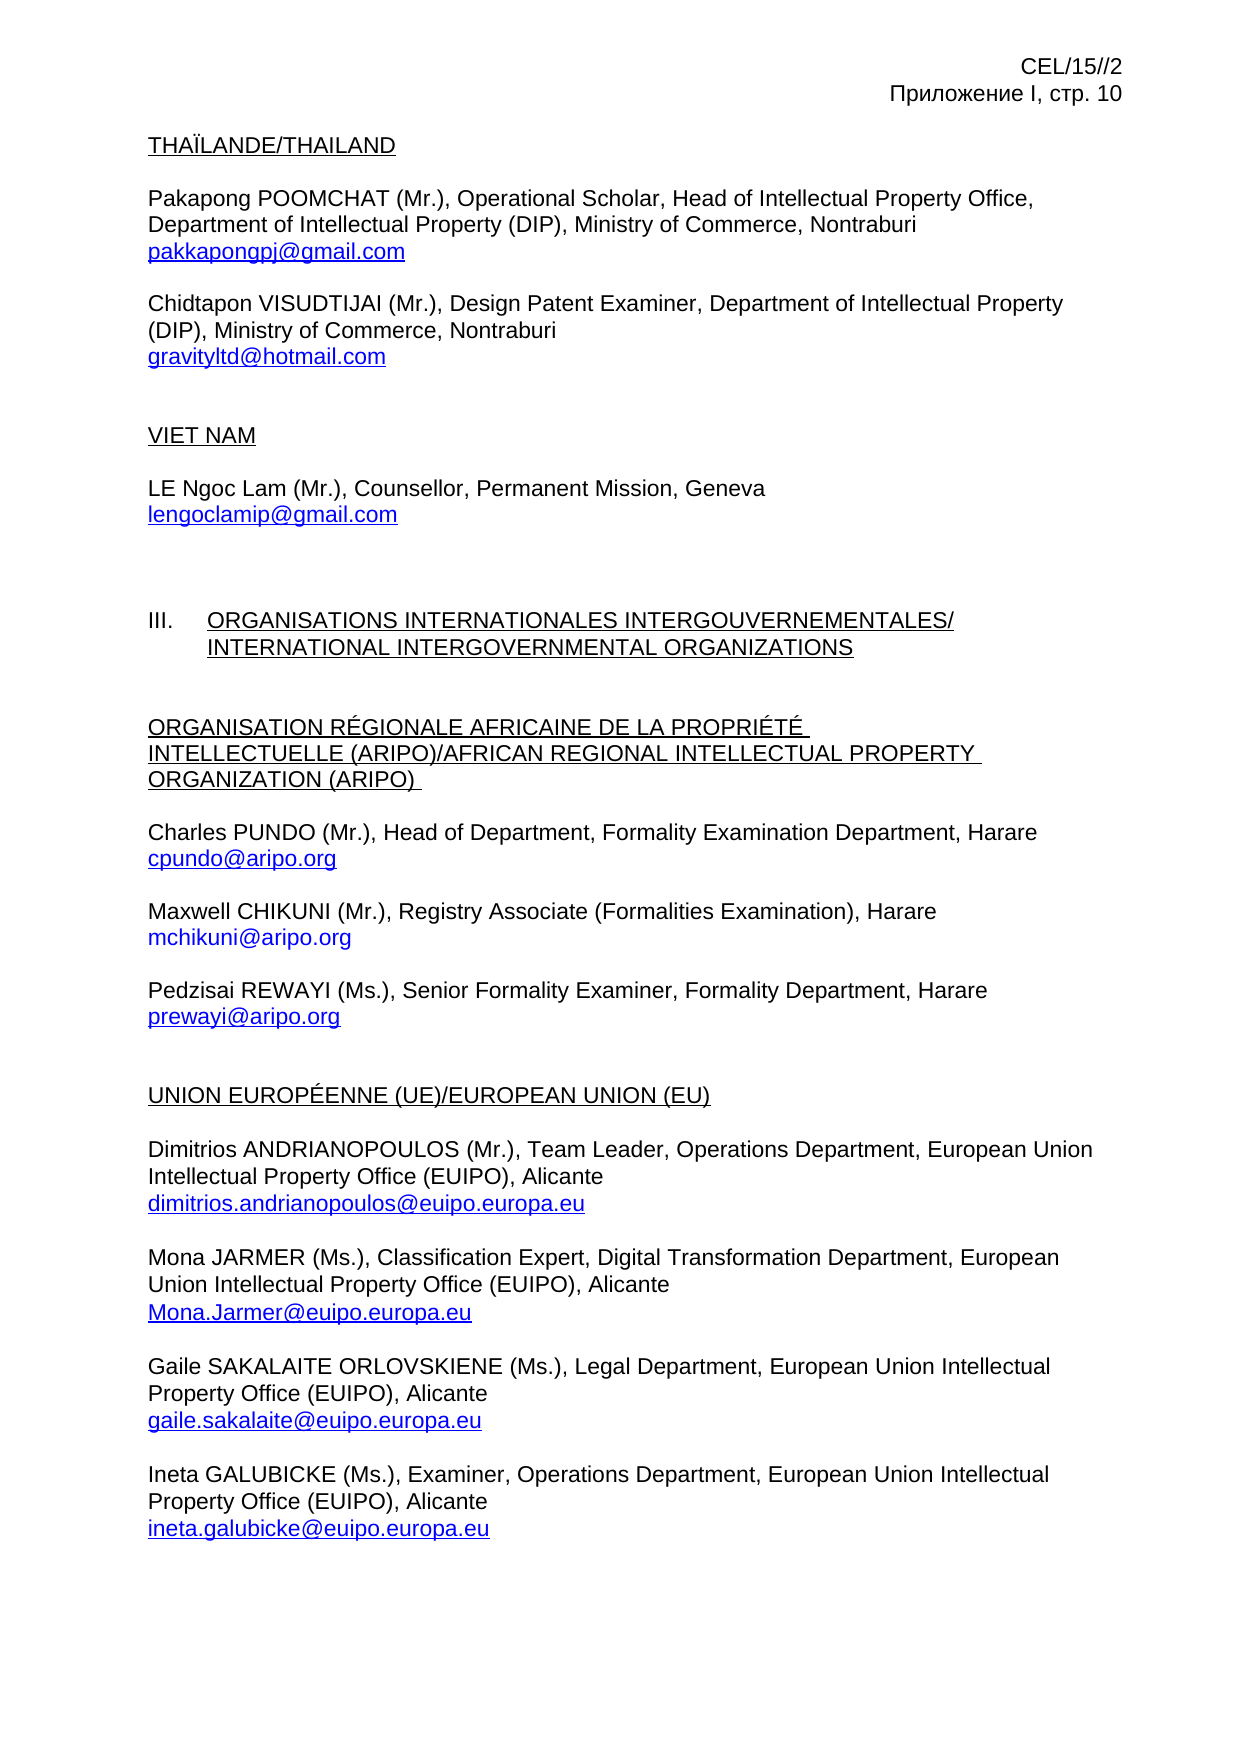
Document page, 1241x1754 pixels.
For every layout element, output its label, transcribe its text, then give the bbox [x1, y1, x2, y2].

text Mona JARMER (Ms.), Classification Expert, Digital Transformation Department, European Union Intellectual Property Office (EUIPO), Alicante [148, 1244, 1122, 1298]
text ineta.galubicke@euipo.europa.eu [148, 1515, 1122, 1542]
text Charles PUNDO (Mr.), Head of Department, Formality Examination Department, Harare [148, 819, 1122, 845]
text dimitrios.andrianopoulos@euipo.europa.eu [148, 1190, 1122, 1244]
text gravityltd@hotmail.com [148, 343, 1122, 369]
text Pakapong POOMCHAT (Mr.), Operational Scholar, Head of Intellectual Property Office, Department of Intellectual Property (DIP), Ministry of Commerce, Nontraburi [148, 185, 1122, 238]
text ORGANISATION RÉGIONALE AFRICAINE DE LA PROPRIÉTÉ INTELLECTUELLE (ARIPO)/AFRICAN REGIONAL INTELLECTUAL PROPERTY ORGANIZATION (ARIPO) [148, 713, 1122, 792]
text Mona.Jarmer@euipo.europa.eu [148, 1298, 1122, 1325]
text Chidtapon VISUDTIJAI (Mr.), Design Patent Examiner, Department of Intellectual Property (DIP), Ministry of Commerce, Nontraburi [148, 290, 1122, 343]
text pakkapongpj@gmail.com [148, 238, 1122, 264]
text Pedzisai REWAYI (Ms.), Senior Formality Examiner, Formality Department, Harare [148, 977, 1122, 1003]
text LE Ngoc Lam (Mr.), Counsellor, Permanent Mission, Geneva [148, 475, 1122, 501]
text lengoclamip@gmail.com [148, 501, 1122, 554]
text cpundo@aripo.org [148, 845, 1122, 872]
text prewayi@aripo.org [148, 1003, 1122, 1030]
text Gaile SAKALAITE ORLOVSKIENE (Ms.), Legal Department, European Union Intellectual Property Office (EUIPO), Alicante [148, 1352, 1122, 1407]
text mchikuni@aripo.org [148, 924, 1122, 951]
text THAÏLANDE/THAILAND [148, 132, 1122, 158]
text gaile.sakalaite@euipo.europa.eu [148, 1407, 1122, 1434]
text Maxwell CHIKUNI (Mr.), Registry Associate (Formalities Examination), Harare [148, 898, 1122, 924]
text UNION EUROPÉENNE (UE)/EUROPEAN UNION (EU) [148, 1082, 1122, 1109]
text Dimitrios ANDRIANOPOULOS (Mr.), Team Leader, Operations Department, European Union Intellectual Property Office (EUIPO), Alicante [148, 1136, 1122, 1190]
text III. ORGANISATIONS INTERNATIONALES INTERGOUVERNEMENTALES/ INTERNATIONAL INTERGOVERNMENTAL ORGANIZATIONS [148, 607, 1122, 661]
text VIET NAM [148, 422, 1122, 448]
text Ineta GALUBICKE (Ms.), Examiner, Operations Department, European Union Intellectual Property Office (EUIPO), Alicante [148, 1461, 1122, 1515]
